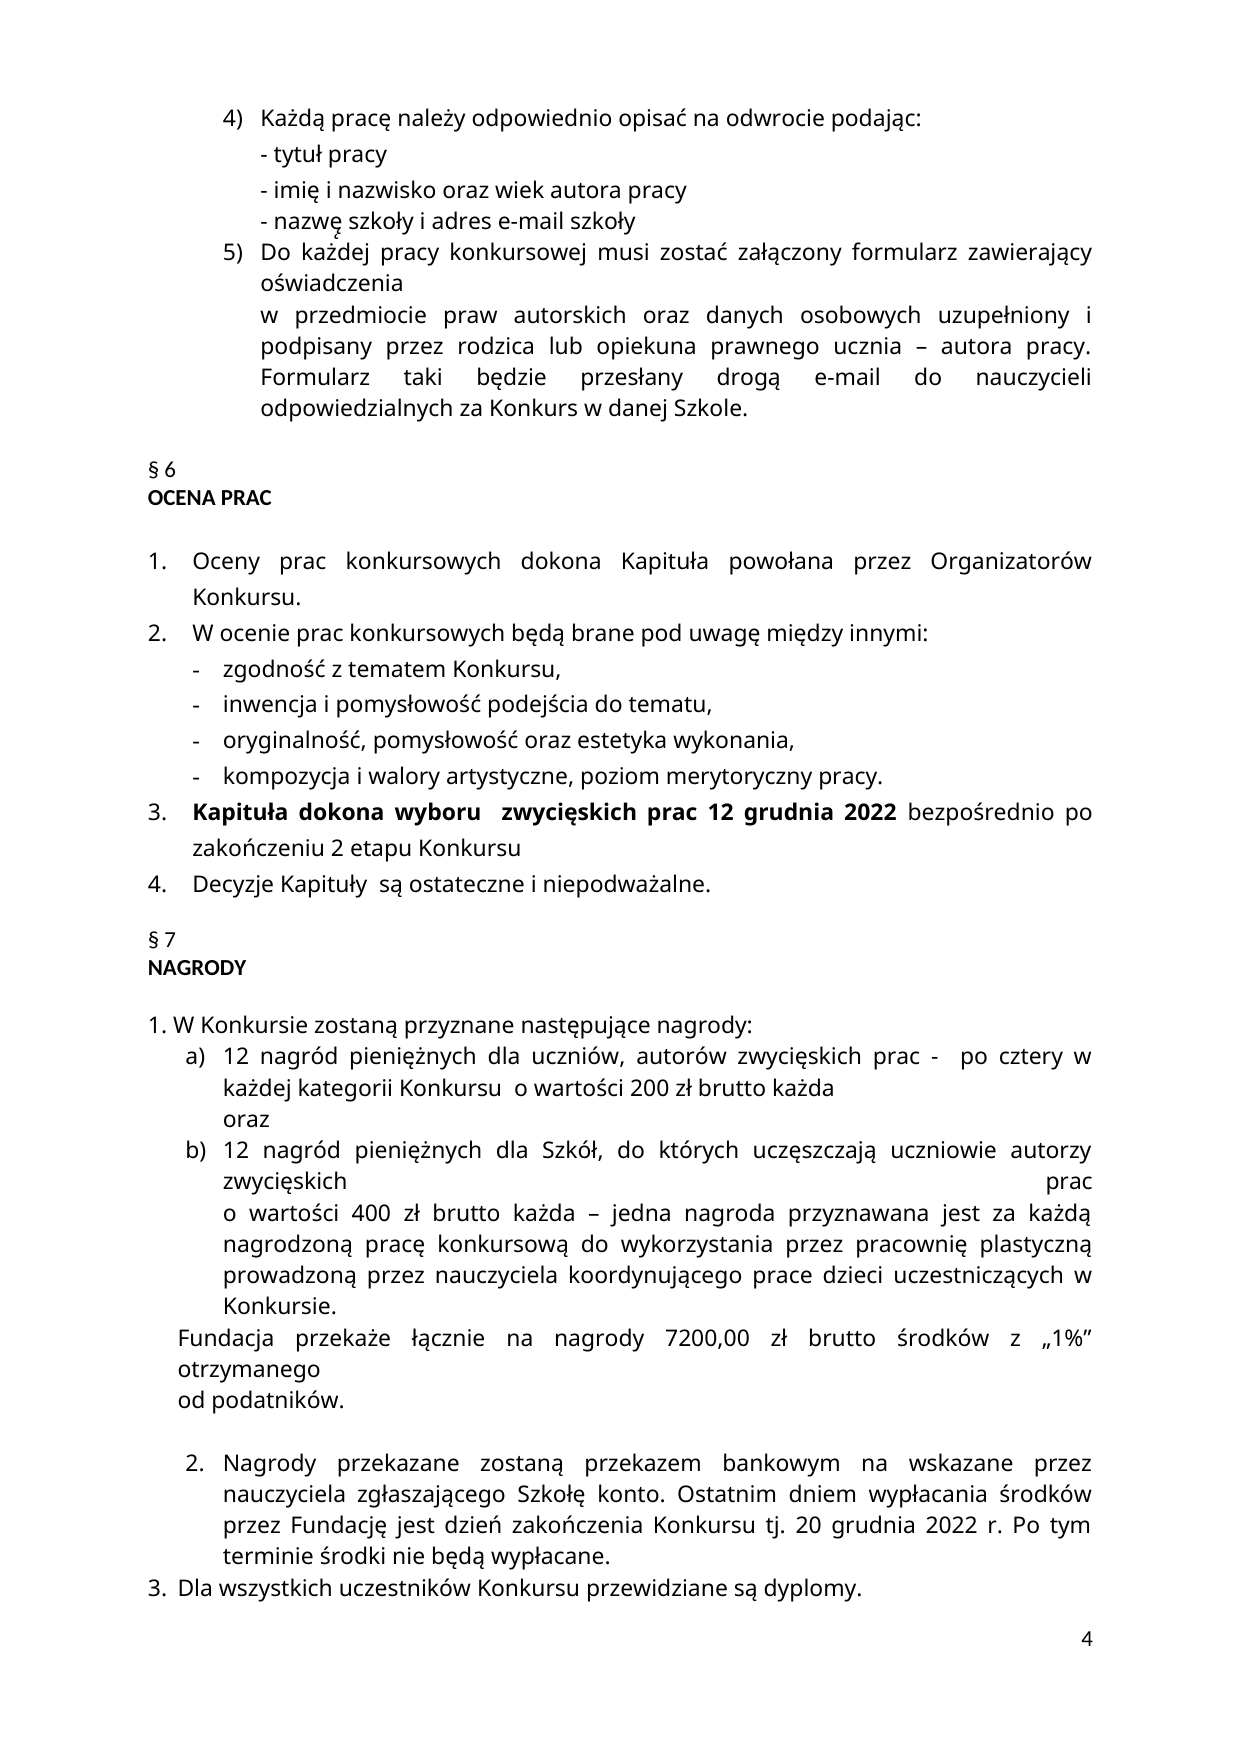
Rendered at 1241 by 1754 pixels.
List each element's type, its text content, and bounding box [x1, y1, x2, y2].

list Nagrody przekazane zostaną przekazem bankowym na wskazane przez nauczyciela zgłaszającego Szkołę konto. Ostatnim dniem wypłacania środków przez Fundację jest dzień zakończenia Konkursu tj. 20 grudnia 2022 r. Po tym terminie środki nie będą wypłacane. [185, 1446, 1093, 1571]
list Kapituła dokona wyboru zwycięskich prac 12 grudnia 2022 bezpośrednio po zakończeniu 2 etapu Konkursu [148, 796, 1093, 863]
text 1. W Konkursie zostaną przyznane następujące nagrody: [148, 1009, 1093, 1040]
text - nazwę̨ szkoły i adres e-mail szkoły [260, 205, 1093, 236]
list inwencja i pomysłowość podejścia do tematu, [192, 688, 1093, 720]
list 12 nagród pieniężnych dla Szkół, do których uczęszczają uczniowie autorzy zwycięskich prac o wartości 400 zł brutto każda – jedna nagroda przyznawana jest za każdą nagrodzoną pracę konkursową do wykorzystania przez pracownię plastyczną prowadzoną przez nauczyciela koordynującego prace dzieci uczestniczących w Konkursie. [185, 1134, 1093, 1321]
list zgodność z tematem Konkursu, [192, 652, 1093, 684]
text - imię i nazwisko oraz wiek autora pracy [260, 174, 1093, 205]
list kompozycja i walory artystyczne, poziom merytoryczny pracy. [192, 760, 1093, 792]
text oraz [223, 1103, 1093, 1134]
text § 6 [148, 455, 1093, 483]
list W ocenie prac konkursowych będą brane pod uwagę między innymi: [148, 617, 1093, 648]
list Do każdej pracy konkursowej musi zostać załączony formularz zawierający oświadczenia w przedmiocie praw autorskich oraz danych osobowych uzupełniony i podpisany przez rodzica lub opiekuna prawnego ucznia – autora pracy. Formularz taki będzie przesłany drogą e-mail do nauczycieli odpowiedzialnych za Konkurs w danej Szkole. [223, 236, 1093, 424]
list - tytuł pracy [260, 138, 1093, 169]
list Oceny prac konkursowych dokona Kapituła powołana przez Organizatorów Konkursu. [148, 545, 1093, 612]
list 12 nagród pieniężnych dla uczniów, autorów zwycięskich prac - po cztery w każdej kategorii Konkursu o wartości 200 zł brutto każda [185, 1040, 1093, 1103]
text OCENA PRAC [148, 483, 1093, 511]
list Dla wszystkich uczestników Konkursu przewidziane są dyplomy. [148, 1571, 1093, 1603]
text NAGRODY [148, 953, 1093, 981]
list Decyzje Kapituły są ostateczne i niepodważalne. [148, 868, 1093, 899]
text § 7 [148, 925, 1093, 953]
list Każdą pracę należy odpowiednio opisać na odwrocie podając: [223, 102, 1093, 133]
list oryginalność, pomysłowość oraz estetyka wykonania, [192, 724, 1093, 756]
text Fundacja przekaże łącznie na nagrody 7200,00 zł brutto środków z „1%” otrzymanego od podatników. [177, 1321, 1093, 1415]
